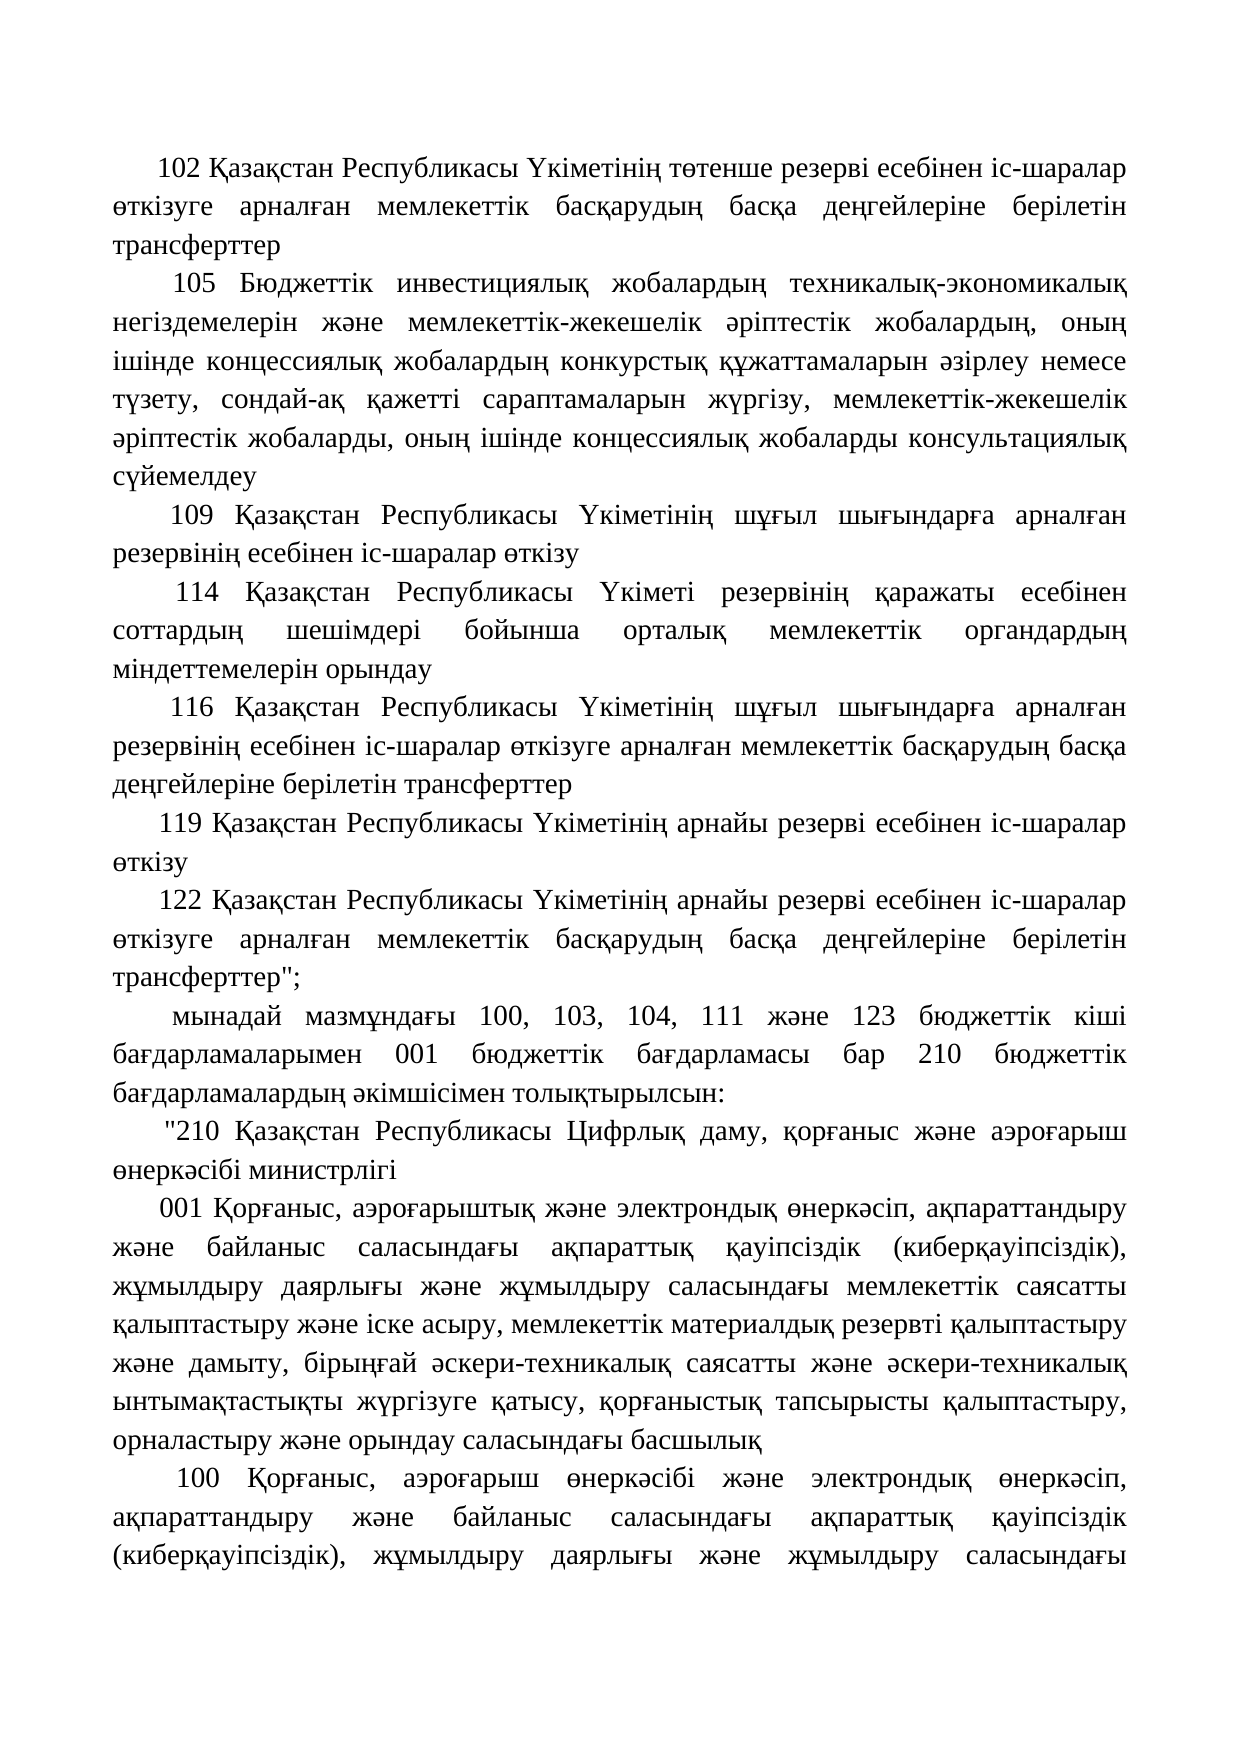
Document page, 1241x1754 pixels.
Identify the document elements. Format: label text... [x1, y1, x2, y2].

text 109 Қазақстан Республикасы Үкіметінің шұғыл шығындарға арналған резервінің есебінен іс-шаралар өткізу [112, 497, 1128, 569]
text 122 Қазақстан Республикасы Үкіметінің арнайы резерві есебінен іс-шаралар өткізуге арналған мемлекеттік басқарудың басқа деңгейлеріне берілетін трансферттер"; [112, 882, 1128, 993]
text 116 Қазақстан Республикасы Үкіметінің шұғыл шығындарға арналған резервінің есебінен іс-шаралар өткізуге арналған мемлекеттік басқарудың басқа деңгейлеріне берілетін трансферттер [112, 689, 1128, 800]
text 001 Қорғаныс, аэроғарыштық және электрондық өнеркәсіп, ақпараттандыру және байланыс саласындағы ақпараттық қауіпсіздік (киберқауіпсіздік), жұмылдыру даярлығы және жұмылдыру саласындағы мемлекеттік саясатты қалыптастыру және іске асыру, мемлекеттік материалдық резервті қалыптастыру және дамыту, бірыңғай әскери-техникалық саясатты және әскери-техникалық ынтымақтастықты жүргізуге қатысу, қорғаныстық тапсырысты қалыптастыру, орналастыру және орындау саласындағы басшылық [112, 1191, 1128, 1455]
text "210 Қазақстан Республикасы Цифрлық даму, қорғаныс жəне аэроғарыш өнеркəсібі министрлігі [112, 1113, 1128, 1186]
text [112, 1460, 1128, 1571]
text 119 Қазақстан Республикасы Үкіметінің арнайы резерві есебінен іс-шаралар өткізу [112, 805, 1128, 877]
text 102 Қазақстан Республикасы Үкіметінің төтенше резерві есебінен іс-шаралар өткізуге арналған мемлекеттік басқарудың басқа деңгейлеріне берілетін трансферттер [112, 150, 1128, 261]
text 105 Бюджеттік инвестициялық жобалардың техникалық-экономикалық негіздемелерін және мемлекеттік-жекешелік әріптестік жобалардың, оның ішінде концессиялық жобалардың конкурстық құжаттамаларын әзірлеу немесе түзету, сондай-ақ қажетті сараптамаларын жүргізу, мемлекеттік-жекешелік әріптестік жобаларды, оның ішінде концессиялық жобаларды консультациялық сүйемелдеу [112, 266, 1128, 492]
text 114 Қазақстан Республикасы Үкіметі резервінің қаражаты есебінен соттардың шешімдері бойынша орталық мемлекеттік органдардың міндеттемелерін орындау [112, 574, 1128, 684]
text мынадай мазмұндағы 100, 103, 104, 111 және 123 бюджеттік кіші бағдарламаларымен 001 бюджеттік бағдарламасы бар 210 бюджеттік бағдарламалардың әкімшісімен толықтырылсын: [112, 998, 1128, 1108]
